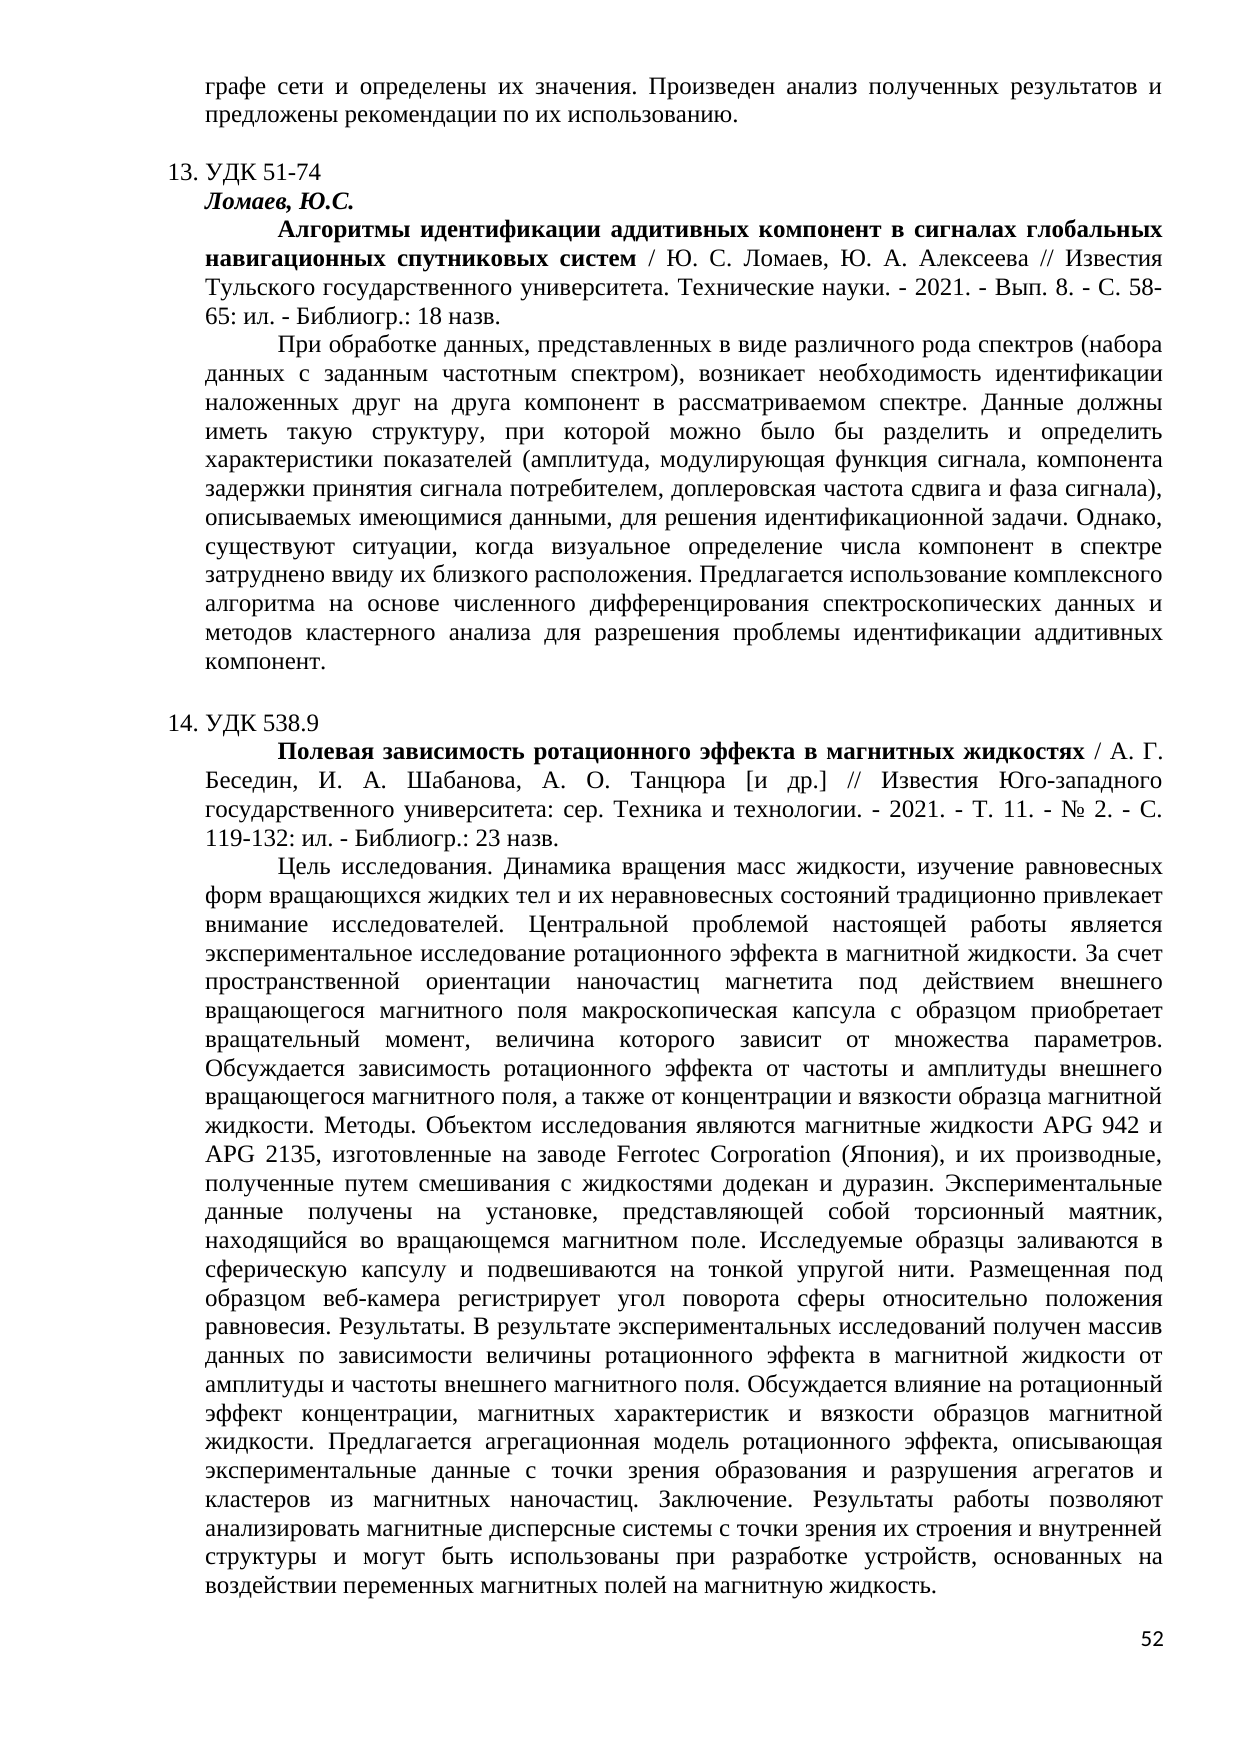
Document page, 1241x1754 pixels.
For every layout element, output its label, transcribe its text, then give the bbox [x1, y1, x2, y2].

list УДК 51-74 [167, 157, 1163, 186]
text Цель исследования. Динамика вращения масс жидкости, изучение равновесных форм вращающихся жидких тел и их неравновесных состояний традиционно привлекает внимание исследователей. Центральной проблемой настоящей работы является экспериментальное исследование ротационного эффекта в магнитной жидкости. За счет пространственной ориентации наночастиц магнетита под действием внешнего вращающегося магнитного поля макроскопическая капсула с образцом приобретает вращательный момент, величина которого зависит от множества параметров. Обсуждается зависимость ротационного эффекта от частоты и амплитуды внешнего вращающегося магнитного поля, а также от концентрации и вязкости образца магнитной жидкости. Методы. Объектом исследования являются магнитные жидкости APG 942 и APG 2135, изготовленные на заводе Ferrotec Corporation (Япония), и их производные, полученные путем смешивания с жидкостями додекан и дуразин. Экспериментальные данные получены на установке, представляющей собой торсионный маятник, находящийся во вращающемся магнитном поле. Исследуемые образцы заливаются в сферическую капсулу и подвешиваются на тонкой упругой нити. Размещенная под образцом веб-камера регистрирует угол поворота сферы относительно положения равновесия. Результаты. В результате экспериментальных исследований получен массив данных по зависимости величины ротационного эффекта в магнитной жидкости от амплитуды и частоты внешнего магнитного поля. Обсуждается влияние на ротационный эффект концентрации, магнитных характеристик и вязкости образцов магнитной жидкости. Предлагается агрегационная модель ротационного эффекта, описывающая экспериментальные данные с точки зрения образования и разрушения агрегатов и кластеров из магнитных наночастиц. Заключение. Результаты работы позволяют анализировать магнитные дисперсные системы с точки зрения их строения и внутренней структуры и могут быть использованы при разработке устройств, основанных на воздействии переменных магнитных полей на магнитную жидкость. [205, 851, 1163, 1599]
list УДК 538.9 [167, 708, 1163, 736]
text Полевая зависимость ротационного эффекта в магнитных жидкостях / А. Г. Беседин, И. А. Шабанова, А. О. Танцюра [и др.] // Известия Юго-западного государственного университета: сер. Техника и технологии. - 2021. - Т. 11. - № 2. - С. 119-132: ил. - Библиогр.: 23 назв. [205, 736, 1163, 851]
text Ломаев, Ю.С. [205, 186, 1163, 214]
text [205, 71, 1163, 128]
text Алгоритмы идентификации аддитивных компонент в сигналах глобальных навигационных спутниковых систем / Ю. С. Ломаев, Ю. А. Алексеева // Известия Тульского государственного университета. Технические науки. - 2021. - Вып. 8. - С. 58-65: ил. - Библиогр.: 18 назв. [205, 214, 1163, 329]
text При обработке данных, представленных в виде различного рода спектров (набора данных с заданным частотным спектром), возникает необходимость идентификации наложенных друг на друга компонент в рассматриваемом спектре. Данные должны иметь такую структуру, при которой можно было бы разделить и определить характеристики показателей (амплитуда, модулирующая функция сигнала, компонента задержки принятия сигнала потребителем, доплеровская частота сдвига и фаза сигнала), описываемых имеющимися данными, для решения идентификационной задачи. Однако, существуют ситуации, когда визуальное определение числа компонент в спектре затруднено ввиду их близкого расположения. Предлагается использование комплексного алгоритма на основе численного дифференцирования спектроскопических данных и методов кластерного анализа для разрешения проблемы идентификации аддитивных компонент. [205, 329, 1163, 674]
